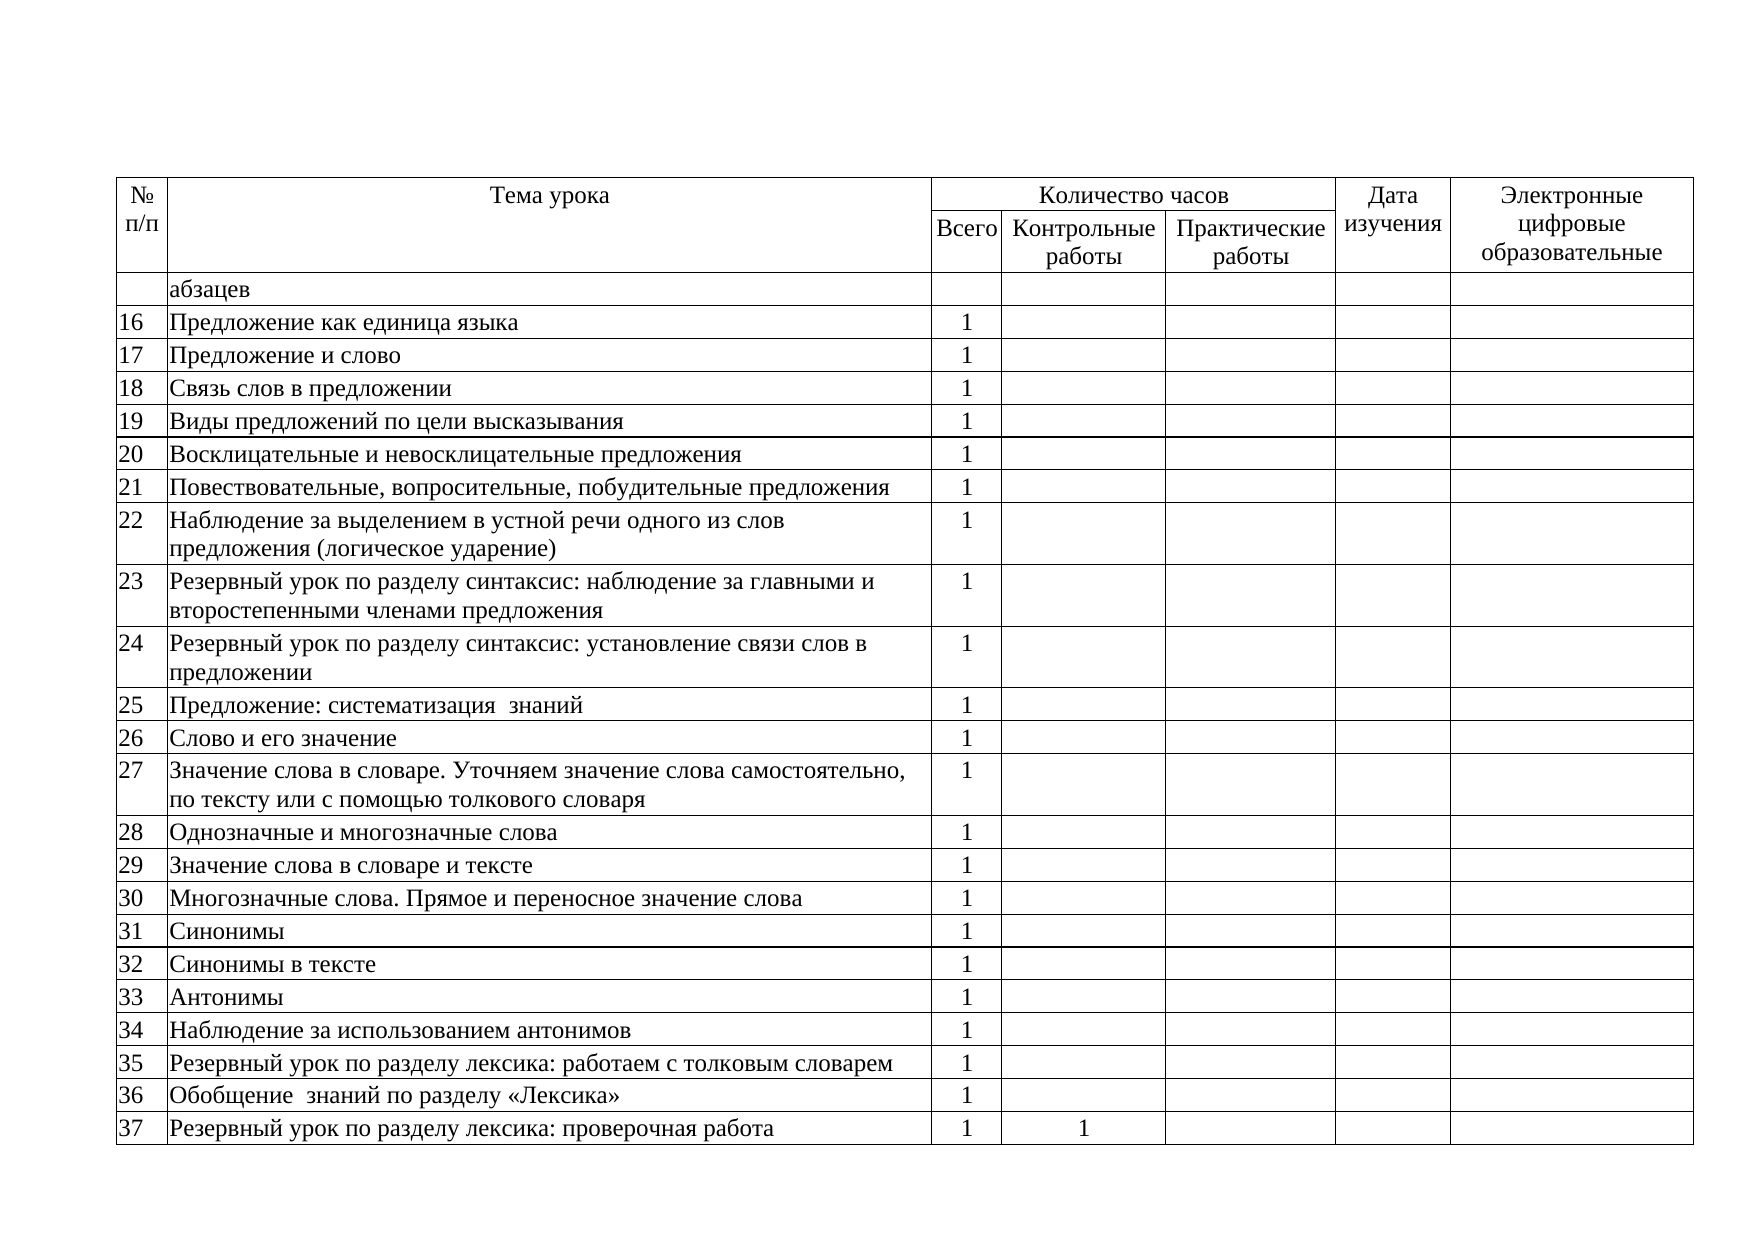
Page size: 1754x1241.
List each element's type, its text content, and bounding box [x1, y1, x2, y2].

table_cell [1336, 273, 1450, 305]
table_cell 16 [117, 306, 167, 338]
table_cell Предложение как единица языка [168, 306, 931, 338]
table_cell [1002, 688, 1165, 720]
table_cell [1166, 1013, 1335, 1045]
table_cell [1451, 1079, 1693, 1111]
table_cell 1 [932, 1112, 1001, 1144]
table_cell 1 [932, 565, 1001, 626]
table_cell [1002, 1013, 1165, 1045]
table_cell [1451, 372, 1693, 403]
table_cell 17 [117, 339, 167, 371]
table_cell [1166, 980, 1335, 1012]
table_cell [1336, 948, 1450, 979]
table_cell [1451, 1013, 1693, 1045]
table_cell [1166, 882, 1335, 913]
table_cell Синонимы в тексте [168, 948, 931, 979]
table_cell 1 [932, 627, 1001, 687]
table_cell [1002, 503, 1165, 564]
table_cell Резервный урок по разделу синтаксис: наблюдение за главными и второстепенными членами предложения [168, 565, 931, 626]
table_cell [1451, 627, 1693, 687]
table_cell [1336, 405, 1450, 436]
table_cell Виды предложений по цели высказывания [168, 405, 931, 436]
table_cell [1002, 339, 1165, 371]
table_cell [1166, 565, 1335, 626]
table_cell Синонимы [168, 915, 931, 946]
table_cell 1 [932, 470, 1001, 502]
table_cell [1336, 849, 1450, 881]
table_cell Наблюдение за выделением в устной речи одного из слов предложения (логическое ударение) [168, 503, 931, 564]
table_cell 27 [117, 754, 167, 815]
table_cell [1336, 306, 1450, 338]
table_cell Резервный урок по разделу лексика: проверочная работа [168, 1112, 931, 1144]
table_cell 1 [932, 948, 1001, 979]
table_cell [1451, 565, 1693, 626]
table_cell [1166, 405, 1335, 436]
table_cell [1451, 849, 1693, 881]
table_cell 28 [117, 816, 167, 848]
table_cell [1166, 721, 1335, 753]
table_cell Восклицательные и невосклицательные предложения [168, 438, 931, 469]
table_cell [1166, 849, 1335, 881]
table_cell [1002, 915, 1165, 946]
table_cell Контрольные работы [1002, 211, 1165, 272]
table_cell [1451, 306, 1693, 338]
table_cell [1166, 1079, 1335, 1111]
table_cell [1002, 438, 1165, 469]
table_cell [1451, 503, 1693, 564]
table_cell 18 [117, 372, 167, 403]
table_cell 1 [932, 1013, 1001, 1045]
table_cell 32 [117, 948, 167, 979]
table_cell [1002, 980, 1165, 1012]
table_cell [1336, 470, 1450, 502]
table_cell [1336, 1112, 1450, 1144]
table_cell 37 [117, 1112, 167, 1144]
table_cell 1 [932, 1079, 1001, 1111]
table_cell [1002, 1079, 1165, 1111]
table_cell [1336, 816, 1450, 848]
table_cell [1002, 273, 1165, 305]
table_cell [1451, 721, 1693, 753]
table_cell [1451, 915, 1693, 946]
table_cell 19 [117, 405, 167, 436]
table_header Дата изучения [1336, 178, 1450, 272]
table_cell [1451, 339, 1693, 371]
table_cell Связь слов в предложении [168, 372, 931, 403]
table_cell [1166, 816, 1335, 848]
table_cell [1336, 754, 1450, 815]
table_cell 15 [117, 273, 167, 305]
table_cell [1166, 306, 1335, 338]
table_cell 1 [932, 438, 1001, 469]
table_cell 1 [932, 980, 1001, 1012]
table_cell [1166, 754, 1335, 815]
table_cell 1 [932, 882, 1001, 913]
table_cell [1451, 1046, 1693, 1078]
table_cell [1451, 470, 1693, 502]
table_cell Многозначные слова. Прямое и переносное значение слова [168, 882, 931, 913]
table_cell 21 [117, 470, 167, 502]
table_cell Наблюдение за использованием антонимов [168, 1013, 931, 1045]
table_cell 1 [932, 816, 1001, 848]
table_cell Однозначные и многозначные слова [168, 816, 931, 848]
table_cell Обобщение знаний по разделу «Лексика» [168, 1079, 931, 1111]
table_cell Предложение и слово [168, 339, 931, 371]
table_cell 31 [117, 915, 167, 946]
table_cell [1451, 273, 1693, 305]
table_cell 35 [117, 1046, 167, 1078]
table_cell 1 [932, 503, 1001, 564]
table_cell [1336, 438, 1450, 469]
table_cell [1166, 503, 1335, 564]
table_cell Резервный урок по разделу синтаксис: установление связи слов в предложении [168, 627, 931, 687]
table_cell 1 [932, 273, 1001, 305]
table_cell Всего [932, 211, 1001, 272]
table_cell Значение слова в словаре. Уточняем значение слова самостоятельно, по тексту или с помощью толкового словаря [168, 754, 931, 815]
table_header № п/п [117, 178, 167, 272]
table_cell [1002, 372, 1165, 403]
table_cell Слово и его значение [168, 721, 931, 753]
table_cell 1 [932, 915, 1001, 946]
table_cell [1451, 405, 1693, 436]
table_cell [1336, 980, 1450, 1012]
table_cell 1 [932, 339, 1001, 371]
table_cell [168, 273, 931, 305]
table_header Тема урока [168, 178, 931, 272]
table_cell [1166, 273, 1335, 305]
table_cell 25 [117, 688, 167, 720]
table_cell [1002, 565, 1165, 626]
table_cell [1336, 882, 1450, 913]
table_cell Предложение: систематизация знаний [168, 688, 931, 720]
table_cell [1451, 948, 1693, 979]
table_cell [1002, 948, 1165, 979]
table_cell [1336, 1046, 1450, 1078]
table_cell [1336, 503, 1450, 564]
table_cell Резервный урок по разделу лексика: работаем с толковым словарем [168, 1046, 931, 1078]
table_cell 1 [932, 306, 1001, 338]
table_cell [1002, 849, 1165, 881]
table_cell [1451, 688, 1693, 720]
table_cell 1 [1002, 1112, 1165, 1144]
table_cell 1 [932, 849, 1001, 881]
table_cell 36 [117, 1079, 167, 1111]
table_cell 1 [932, 688, 1001, 720]
table_cell 24 [117, 627, 167, 687]
table_cell 20 [117, 438, 167, 469]
table_cell [1166, 1112, 1335, 1144]
table_cell [1336, 1013, 1450, 1045]
table_cell [1002, 1046, 1165, 1078]
table_cell [1451, 882, 1693, 913]
table_cell [1336, 627, 1450, 687]
table_cell [1451, 816, 1693, 848]
table_cell [1166, 339, 1335, 371]
table_header Электронные цифровые образовательные ресурсы [1451, 178, 1693, 272]
table_cell [1002, 754, 1165, 815]
table_cell 23 [117, 565, 167, 626]
table_cell [1002, 882, 1165, 913]
table_cell [1002, 721, 1165, 753]
table_cell [1002, 470, 1165, 502]
table_cell [1336, 372, 1450, 403]
table_cell 29 [117, 849, 167, 881]
table_cell [1336, 915, 1450, 946]
table_cell 33 [117, 980, 167, 1012]
table_cell [1451, 1112, 1693, 1144]
table_cell [1336, 721, 1450, 753]
table_cell [1451, 754, 1693, 815]
table_cell [1166, 915, 1335, 946]
table_cell 1 [932, 372, 1001, 403]
table_cell [1002, 816, 1165, 848]
table_cell [1166, 948, 1335, 979]
table_cell [1166, 627, 1335, 687]
table_cell 30 [117, 882, 167, 913]
table_cell [1166, 438, 1335, 469]
table_cell Повествовательные, вопросительные, побудительные предложения [168, 470, 931, 502]
table_cell [1336, 339, 1450, 371]
table_cell 1 [932, 405, 1001, 436]
table_cell 22 [117, 503, 167, 564]
table_cell [1002, 405, 1165, 436]
table_cell [1451, 438, 1693, 469]
table_cell [1166, 470, 1335, 502]
table_cell [1451, 980, 1693, 1012]
table_cell 34 [117, 1013, 167, 1045]
table_cell Антонимы [168, 980, 931, 1012]
table_cell [1166, 372, 1335, 403]
table_header Количество часов [932, 178, 1335, 210]
table_cell 26 [117, 721, 167, 753]
table_cell 1 [932, 754, 1001, 815]
table_cell [1166, 688, 1335, 720]
table_cell [1002, 306, 1165, 338]
table_cell [1336, 688, 1450, 720]
table_cell 1 [932, 721, 1001, 753]
table_cell [1336, 1079, 1450, 1111]
table_cell [1166, 1046, 1335, 1078]
table_cell Практические работы [1166, 211, 1335, 272]
table_cell Значение слова в словаре и тексте [168, 849, 931, 881]
table_cell 1 [932, 1046, 1001, 1078]
table_cell [1002, 627, 1165, 687]
table_cell [1336, 565, 1450, 626]
